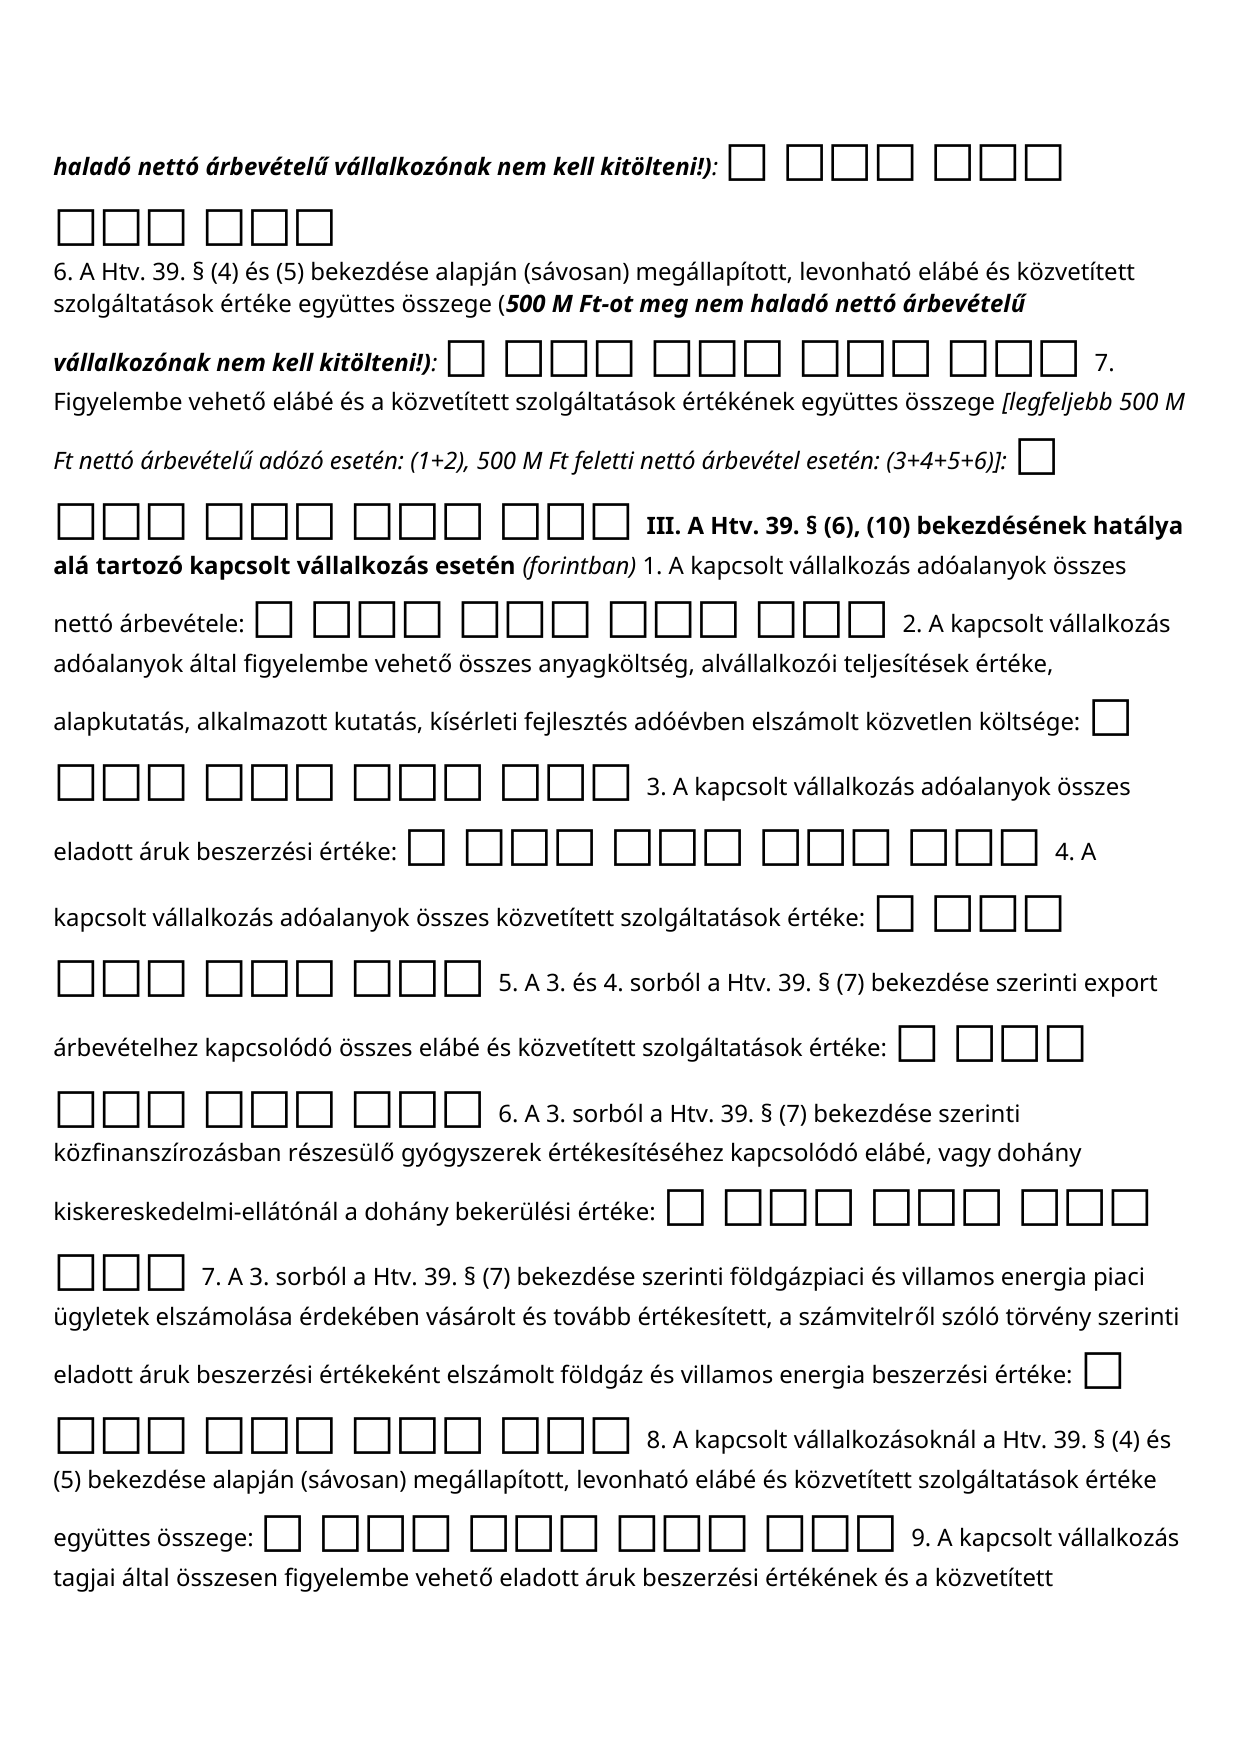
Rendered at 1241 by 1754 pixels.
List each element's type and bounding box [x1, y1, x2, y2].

text [53, 255, 1186, 1593]
text [53, 124, 1186, 255]
